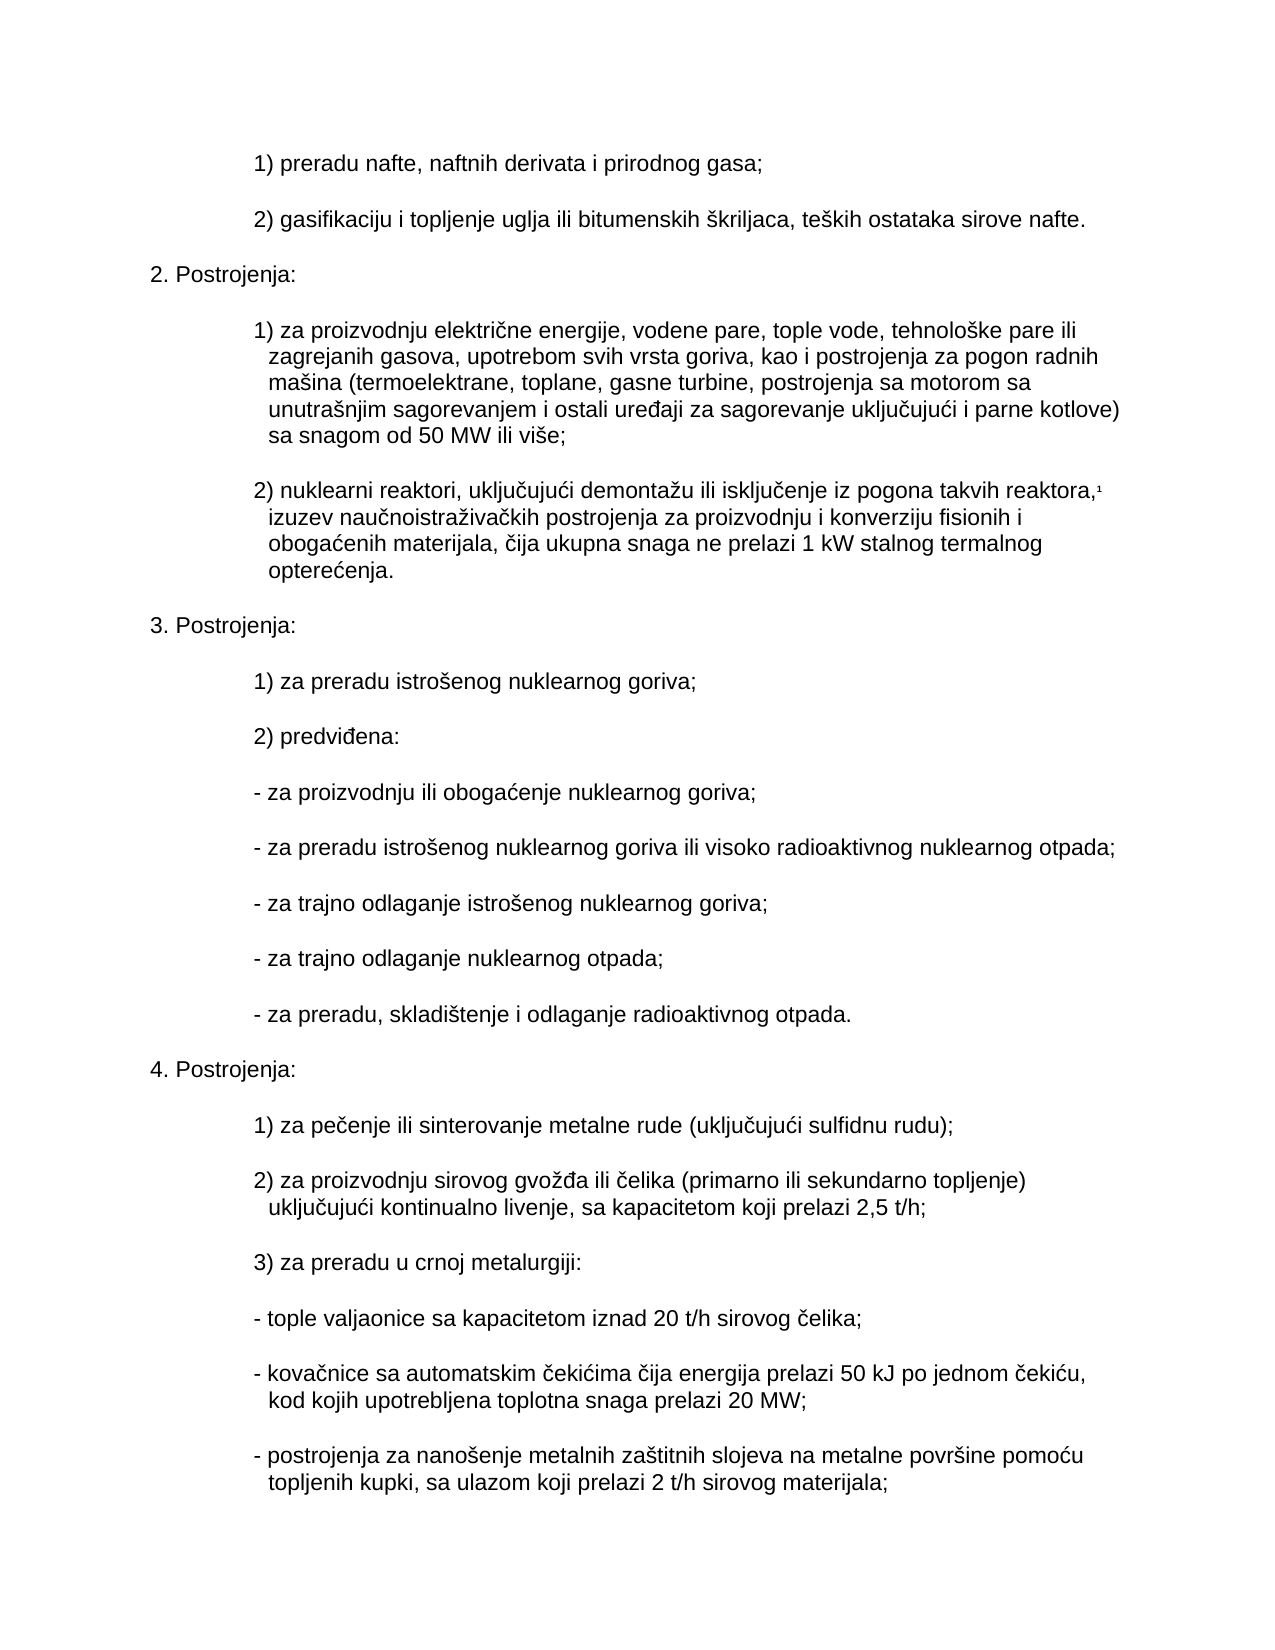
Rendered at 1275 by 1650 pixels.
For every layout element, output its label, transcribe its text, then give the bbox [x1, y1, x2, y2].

text 3) za preradu u crnoj metalurgiji: [253, 1249, 1125, 1276]
text - za proizvodnju ili obogaćenje nuklearnog goriva; [253, 779, 1125, 805]
text 2. Postrojenja: [150, 261, 1125, 287]
text - za preradu, skladištenje i odlaganje radioaktivnog otpada. [253, 1001, 1125, 1027]
text 2) nuklearni reaktori, uključujući demontažu ili isključenje iz pogona takvih reaktora,1 izuzev naučnoistraživačkih postrojenja za proizvodnju i konverziju fisionih i obogaćenih materijala, čija ukupna snaga ne prelazi 1 kW stalnog termalnog opterećenja. [253, 477, 1125, 583]
text - za trajno odlaganje nuklearnog otpada; [253, 945, 1125, 972]
text - za preradu istrošenog nuklearnog goriva ili visoko radioaktivnog nuklearnog otpada; [253, 834, 1125, 861]
text 3. Postrojenja: [150, 612, 1125, 638]
text 1) za pečenje ili sinterovanje metalne rude (uključujući sulfidnu rudu); [253, 1112, 1125, 1138]
text - za trajno odlaganje istrošenog nuklearnog goriva; [253, 890, 1125, 916]
text - tople valjaonice sa kapacitetom iznad 20 t/h sirovog čelika; [253, 1305, 1125, 1331]
text - postrojenja za nanošenje metalnih zaštitnih slojeva na metalne površine pomoću topljenih kupki, sa ulazom koji prelazi 2 t/h sirovog materijala; [253, 1442, 1125, 1495]
text 1) preradu nafte, naftnih derivata i prirodnog gasa; [253, 150, 1125, 176]
text 4. Postrojenja: [150, 1056, 1125, 1083]
text 2) predviđena: [253, 723, 1125, 749]
text 1) za proizvodnju električne energije, vodene pare, tople vode, tehnološke pare ili zagrejanih gasova, upotrebom svih vrsta goriva, kao i postrojenja za pogon radnih mašina (termoelektrane, toplane, gasne turbine, postrojenja sa motorom sa unutrašnjim sagorevanjem i ostali uređaji za sagorevanje uključujući i parne kotlove) sa snagom od 50 MW ili više; [253, 317, 1125, 448]
text - kovačnice sa automatskim čekićima čija energija prelazi 50 kJ po jednom čekiću, kod kojih upotrebljena toplotna snaga prelazi 20 MW; [253, 1360, 1125, 1413]
text 2) za proizvodnju sirovog gvožđa ili čelika (primarno ili sekundarno topljenje) uključujući kontinualno livenje, sa kapacitetom koji prelazi 2,5 t/h; [253, 1167, 1125, 1220]
text 1) za preradu istrošenog nuklearnog goriva; [253, 668, 1125, 694]
text 2) gasifikaciju i topljenje uglja ili bitumenskih škriljaca, teških ostataka sirove nafte. [253, 206, 1125, 232]
